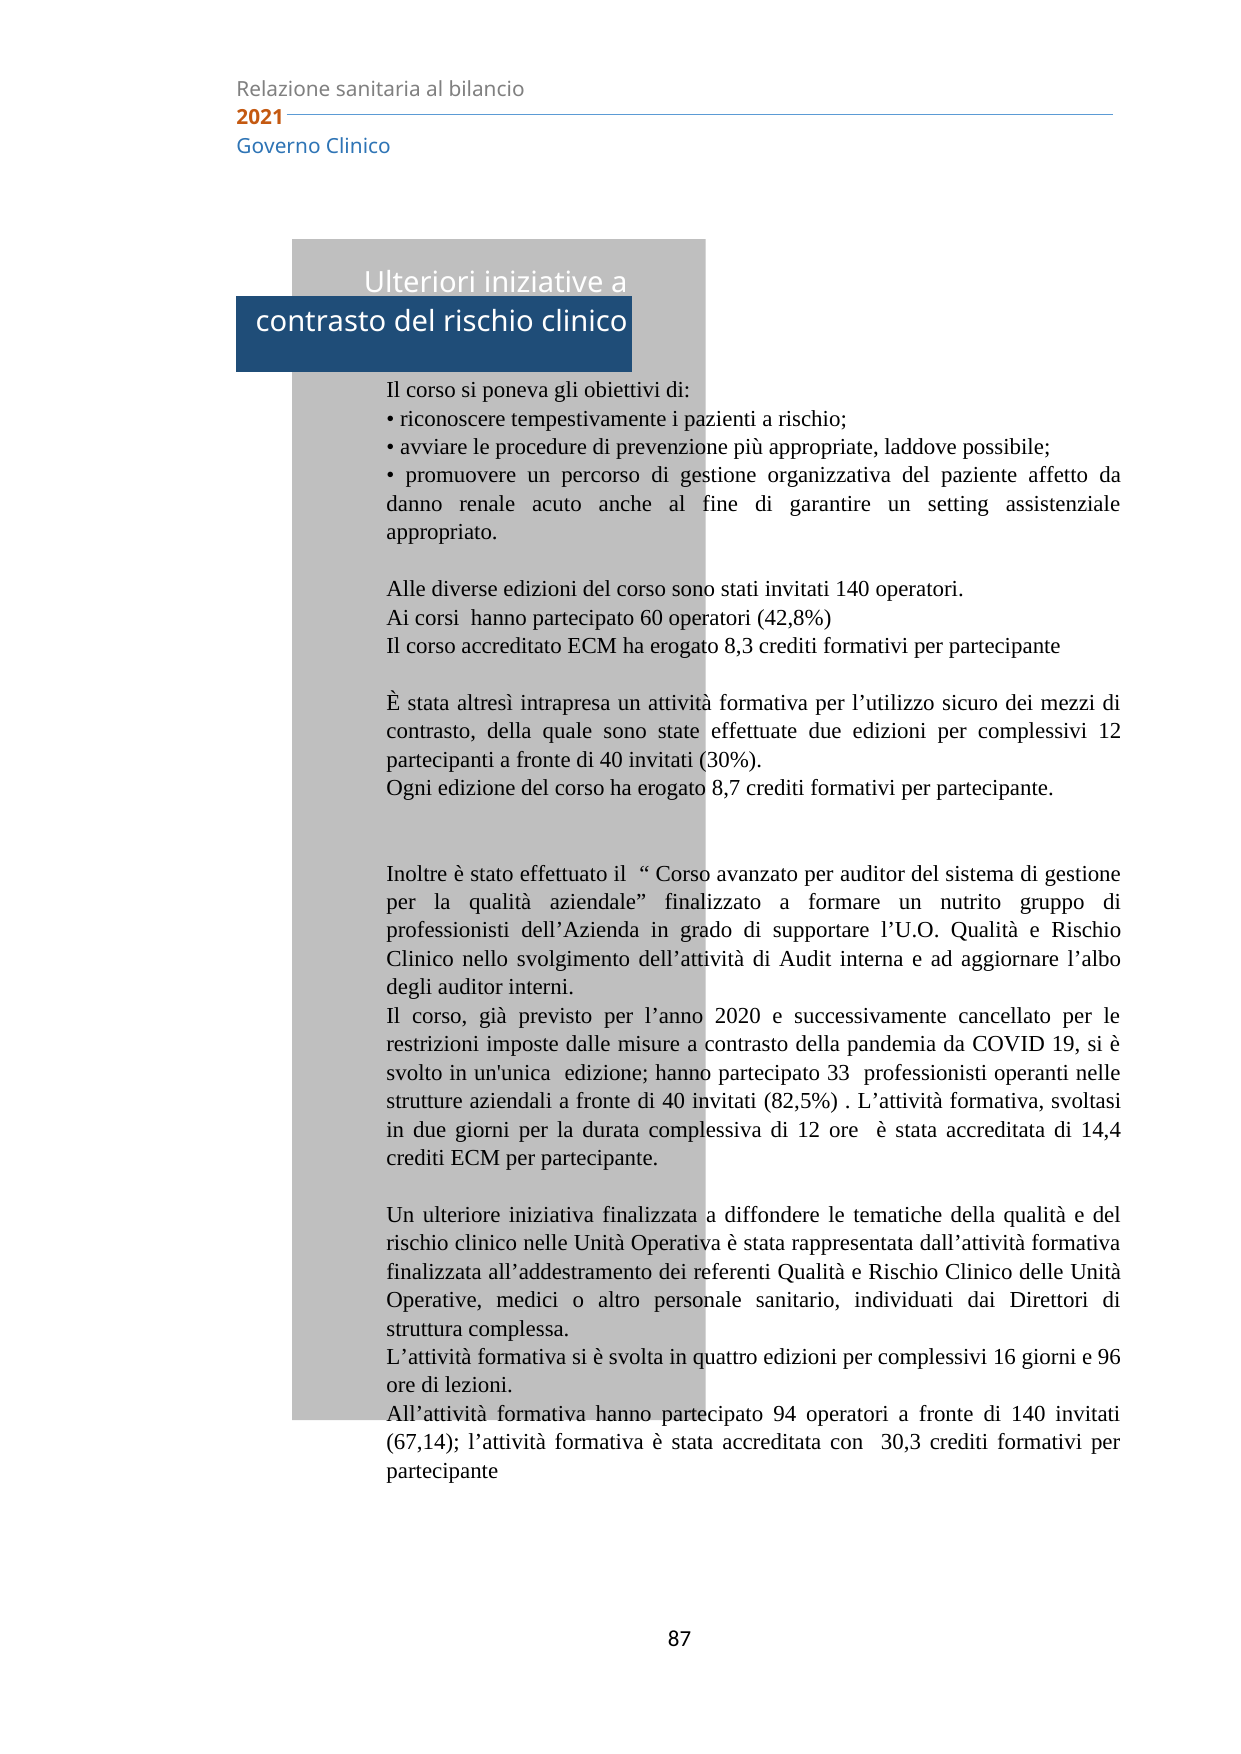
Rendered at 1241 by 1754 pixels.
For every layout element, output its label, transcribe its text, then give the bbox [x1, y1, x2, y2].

list L’attività formativa si è svolta in quattro edizioni per complessivi 16 giorni e 96 ore di lezioni. [386, 1343, 1122, 1398]
list È stata altresì intrapresa un attività formativa per l’utilizzo sicuro dei mezzi di contrasto, della quale sono state effettuate due edizioni per complessivi 12 partecipanti a fronte di 40 invitati (30%). [386, 689, 1122, 772]
list • riconoscere tempestivamente i pazienti a rischio; [386, 405, 1122, 431]
list Il corso si poneva gli obiettivi di: [386, 376, 1122, 403]
list Ai corsi hanno partecipato 60 operatori (42,8%) [386, 604, 1122, 630]
list • promuovere un percorso di gestione organizzativa del paziente affetto da danno renale acuto anche al fine di garantire un setting assistenziale appropriato. [386, 462, 1122, 545]
list Alle diverse edizioni del corso sono stati invitati 140 operatori. [386, 575, 1122, 602]
list • avviare le procedure di prevenzione più appropriate, laddove possibile; [386, 433, 1122, 459]
list Ogni edizione del corso ha erogato 8,7 crediti formativi per partecipante. [386, 774, 1122, 801]
list All’attività formativa hanno partecipato 94 operatori a fronte di 140 invitati (67,14); l’attività formativa è stata accreditata con 30,3 crediti formativi per partecipante [386, 1400, 1122, 1483]
list Il corso accreditato ECM ha erogato 8,3 crediti formativi per partecipante [386, 632, 1122, 658]
list Un ulteriore iniziativa finalizzata a diffondere le tematiche della qualità e del rischio clinico nelle Unità Operativa è stata rappresentata dall’attività formativa finalizzata all’addestramento dei referenti Qualità e Rischio Clinico delle Unità Operative, medici o altro personale sanitario, individuati dai Direttori di struttura complessa. [386, 1201, 1122, 1341]
list Il corso, già previsto per l’anno 2020 e successivamente cancellato per le restrizioni imposte dalle misure a contrasto della pandemia da COVID 19, si è svolto in un'unica edizione; hanno partecipato 33 professionisti operanti nelle strutture aziendali a fronte di 40 invitati (82,5%) . L’attività formativa, svoltasi in due giorni per la durata complessiva di 12 ore è stata accreditata di 14,4 crediti ECM per partecipante. [386, 1002, 1122, 1170]
list Inoltre è stato effettuato il “ Corso avanzato per auditor del sistema di gestione per la qualità aziendale” finalizzato a formare un nutrito gruppo di professionisti dell’Azienda in grado di supportare l’U.O. Qualità e Rischio Clinico nello svolgimento dell’attività di Audit interna e ad aggiornare l’albo degli auditor interni. [386, 860, 1122, 1000]
